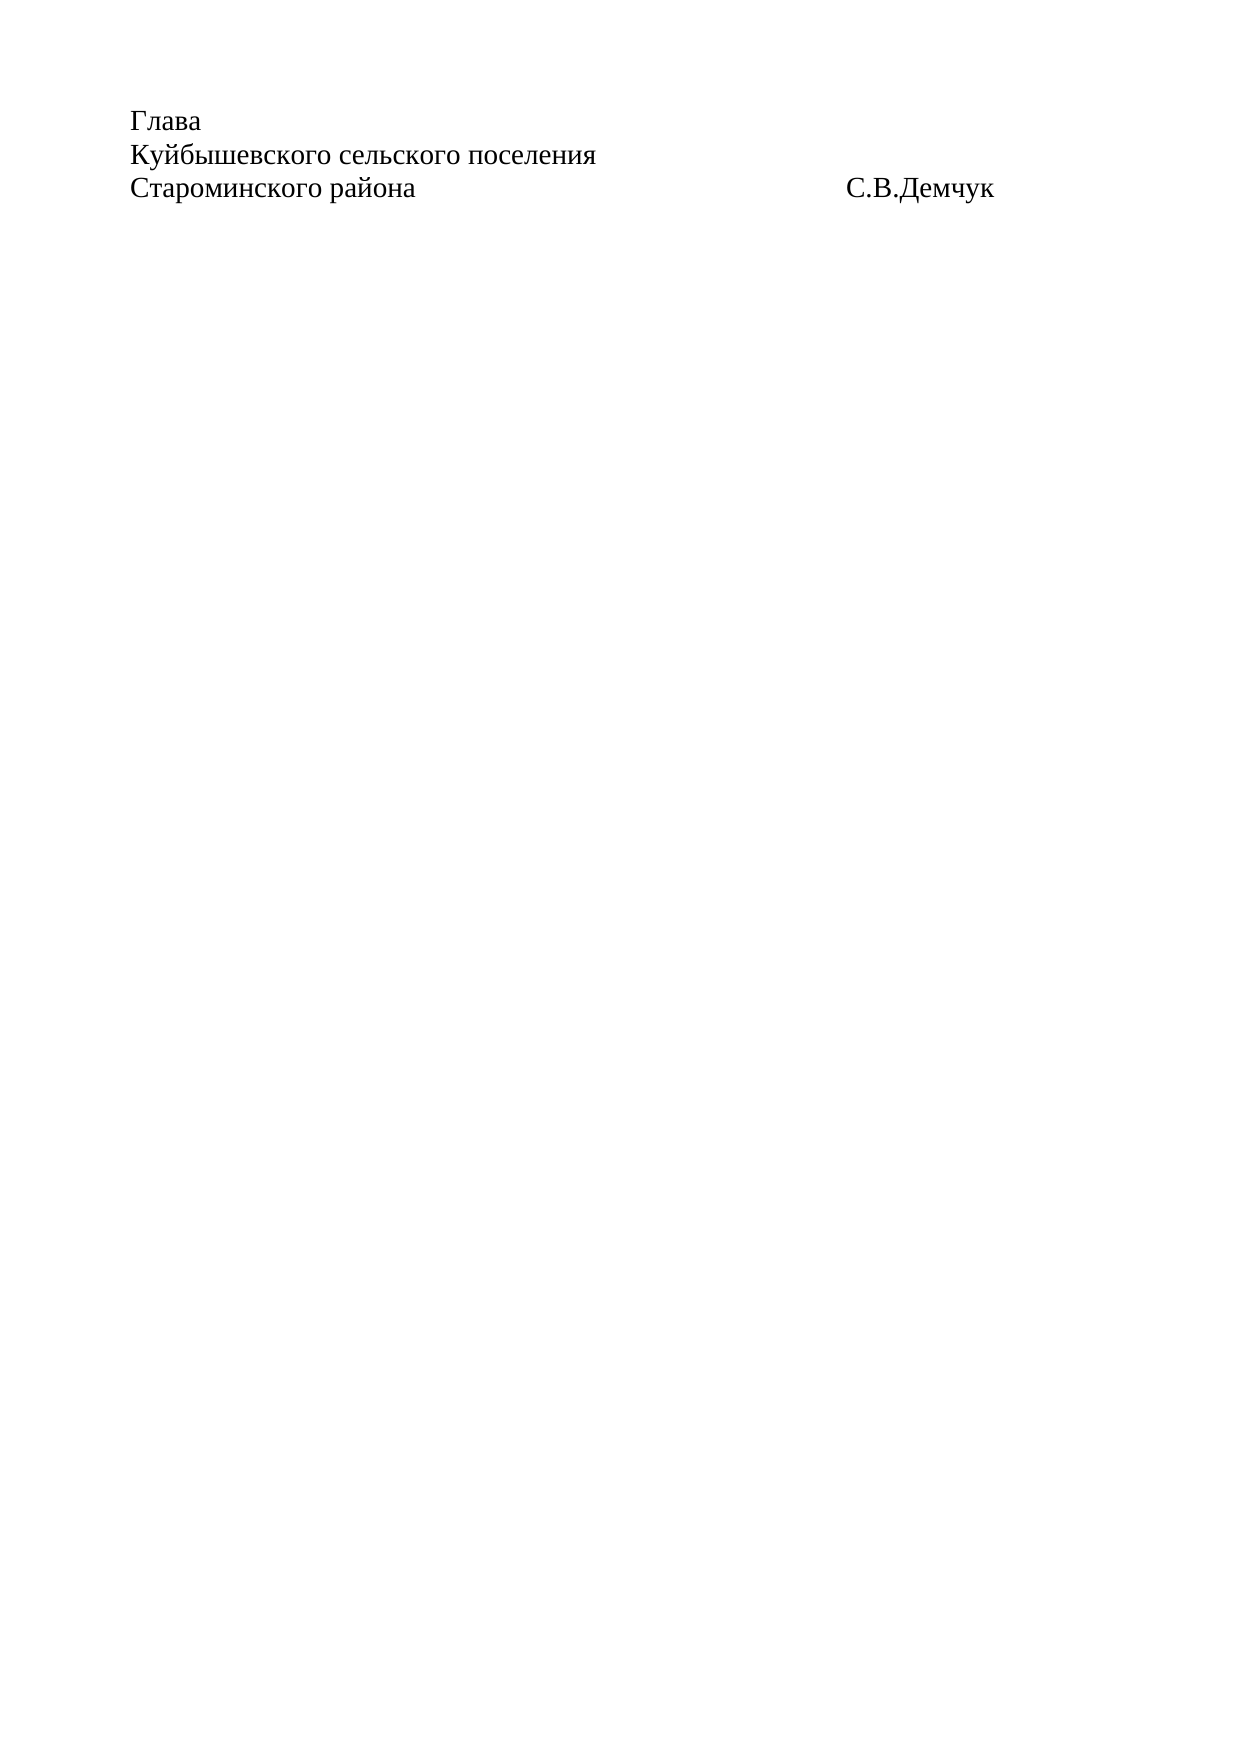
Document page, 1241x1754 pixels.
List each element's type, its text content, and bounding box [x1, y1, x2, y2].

text Староминского района С.В.Демчук [130, 171, 1167, 204]
text Куйбышевского сельского поселения [130, 137, 1167, 171]
text Глава [130, 103, 1167, 137]
